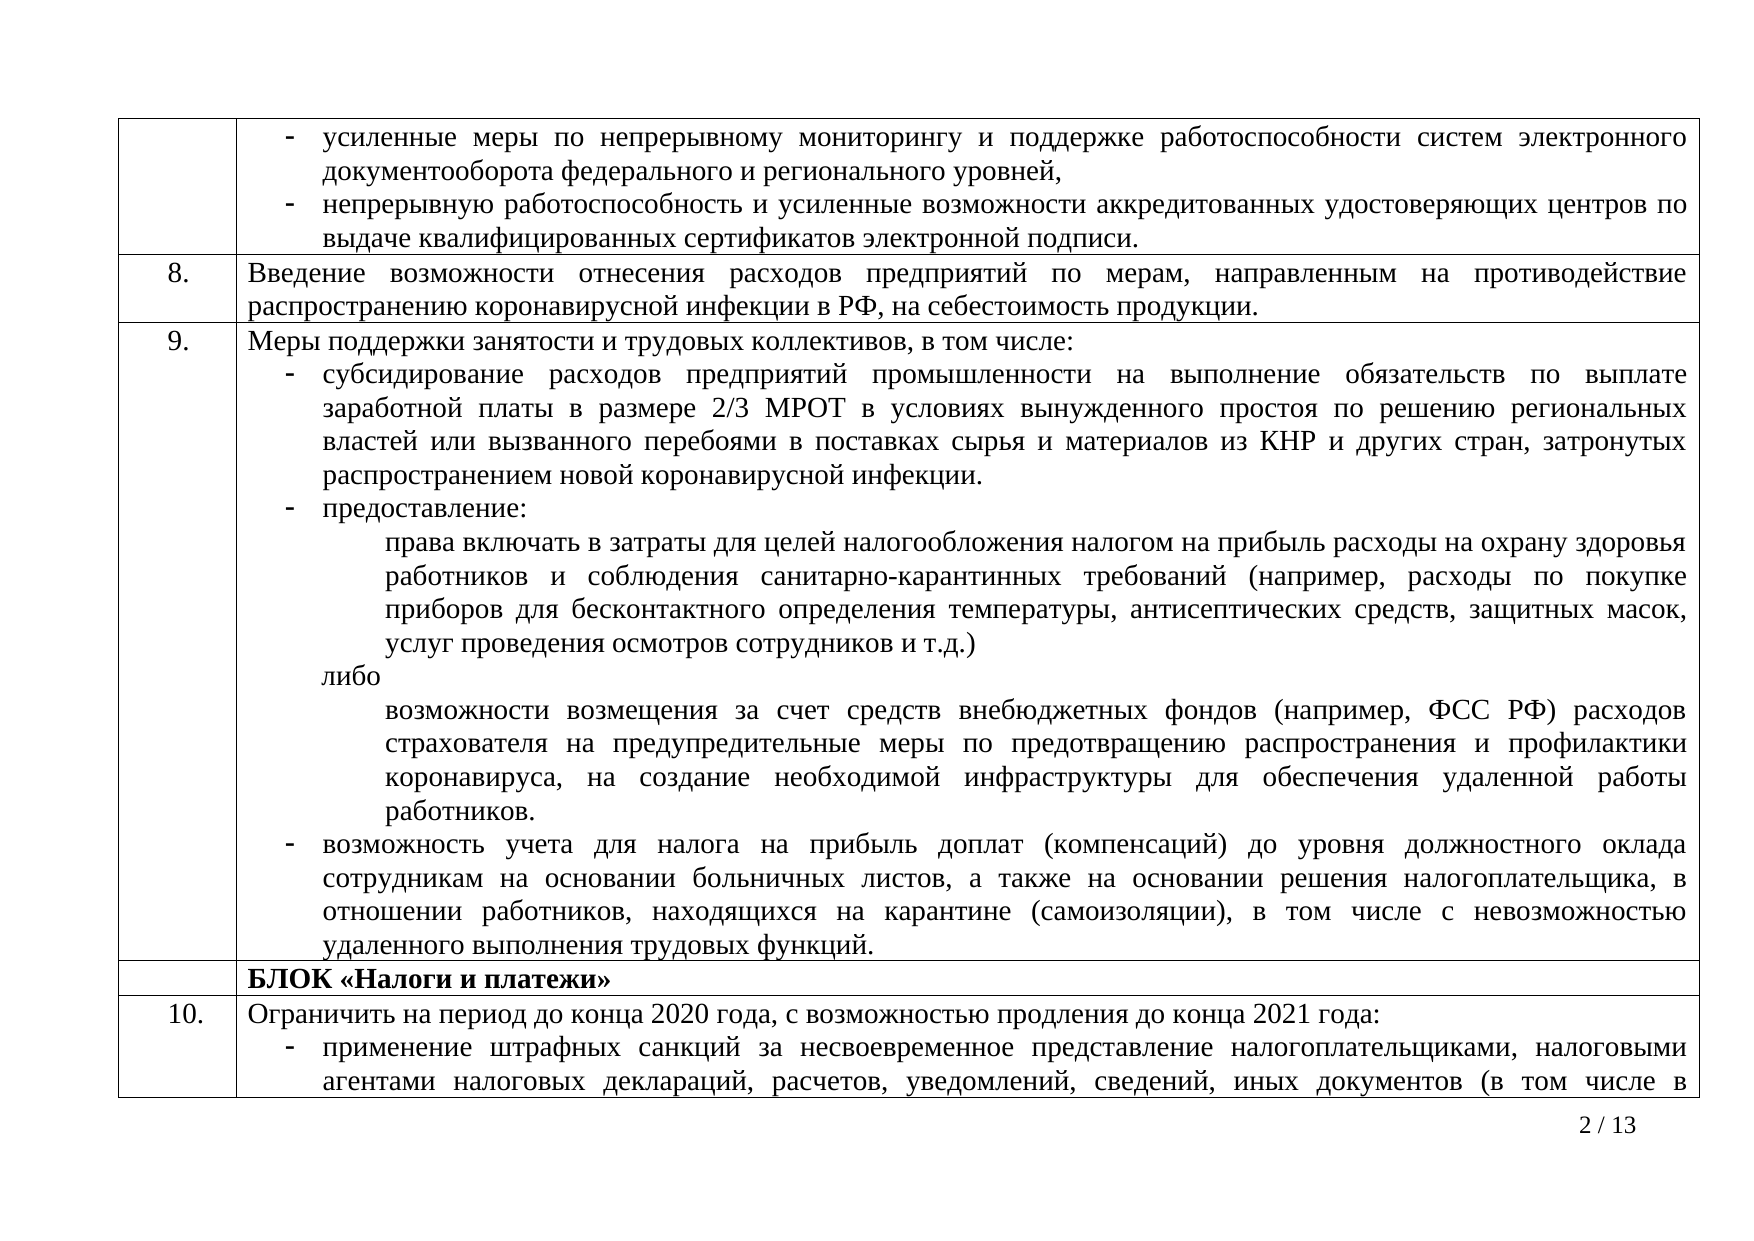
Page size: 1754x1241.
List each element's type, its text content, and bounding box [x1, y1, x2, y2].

table_cell Введение возможности отнесения расходов предприятий по мерам, направленным на противодействие распространению коронавирусной инфекции в РФ, на себестоимость продукции. [237, 255, 1699, 322]
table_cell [237, 996, 1699, 1097]
table_cell [119, 323, 236, 960]
table_cell [119, 996, 236, 1097]
table_cell [119, 255, 236, 322]
table_cell БЛОК «Налоги и платежи» [237, 961, 1699, 995]
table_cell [237, 119, 1699, 254]
table_cell [119, 961, 236, 995]
table_cell Меры поддержки занятости и трудовых коллективов, в том числе: субсидирование расходов предприятий промышленности на выполнение обязательств по выплате заработной платы в размере 2/3 МРОТ в условиях вынужденного простоя по решению региональных властей или вызванного перебоями в поставках сырья и материалов из КНР и других стран, затронутых распространением новой коронавирусной инфекции. предоставление: права включать в затраты для целей налогообложения налогом на прибыль расходы на охрану здоровья работников и соблюдения санитарно-карантинных требований (например, расходы по покупке приборов для бесконтактного определения температуры, антисептических средств, защитных масок, услуг проведения осмотров сотрудников и т.д.) либо возможности возмещения за счет средств внебюджетных фондов (например, ФСС РФ) расходов страхователя на предупредительные меры по предотвращению распространения и профилактики коронавируса, на создание необходимой инфраструктуры для обеспечения удаленной работы работников. возможность учета для налога на прибыль доплат (компенсаций) до уровня должностного оклада сотрудникам на основании больничных листов, а также на основании решения налогоплательщика, в отношении работников, находящихся на карантине (самоизоляции), в том числе с невозможностью удаленного выполнения трудовых функций. [237, 323, 1699, 960]
table_cell [119, 119, 236, 254]
